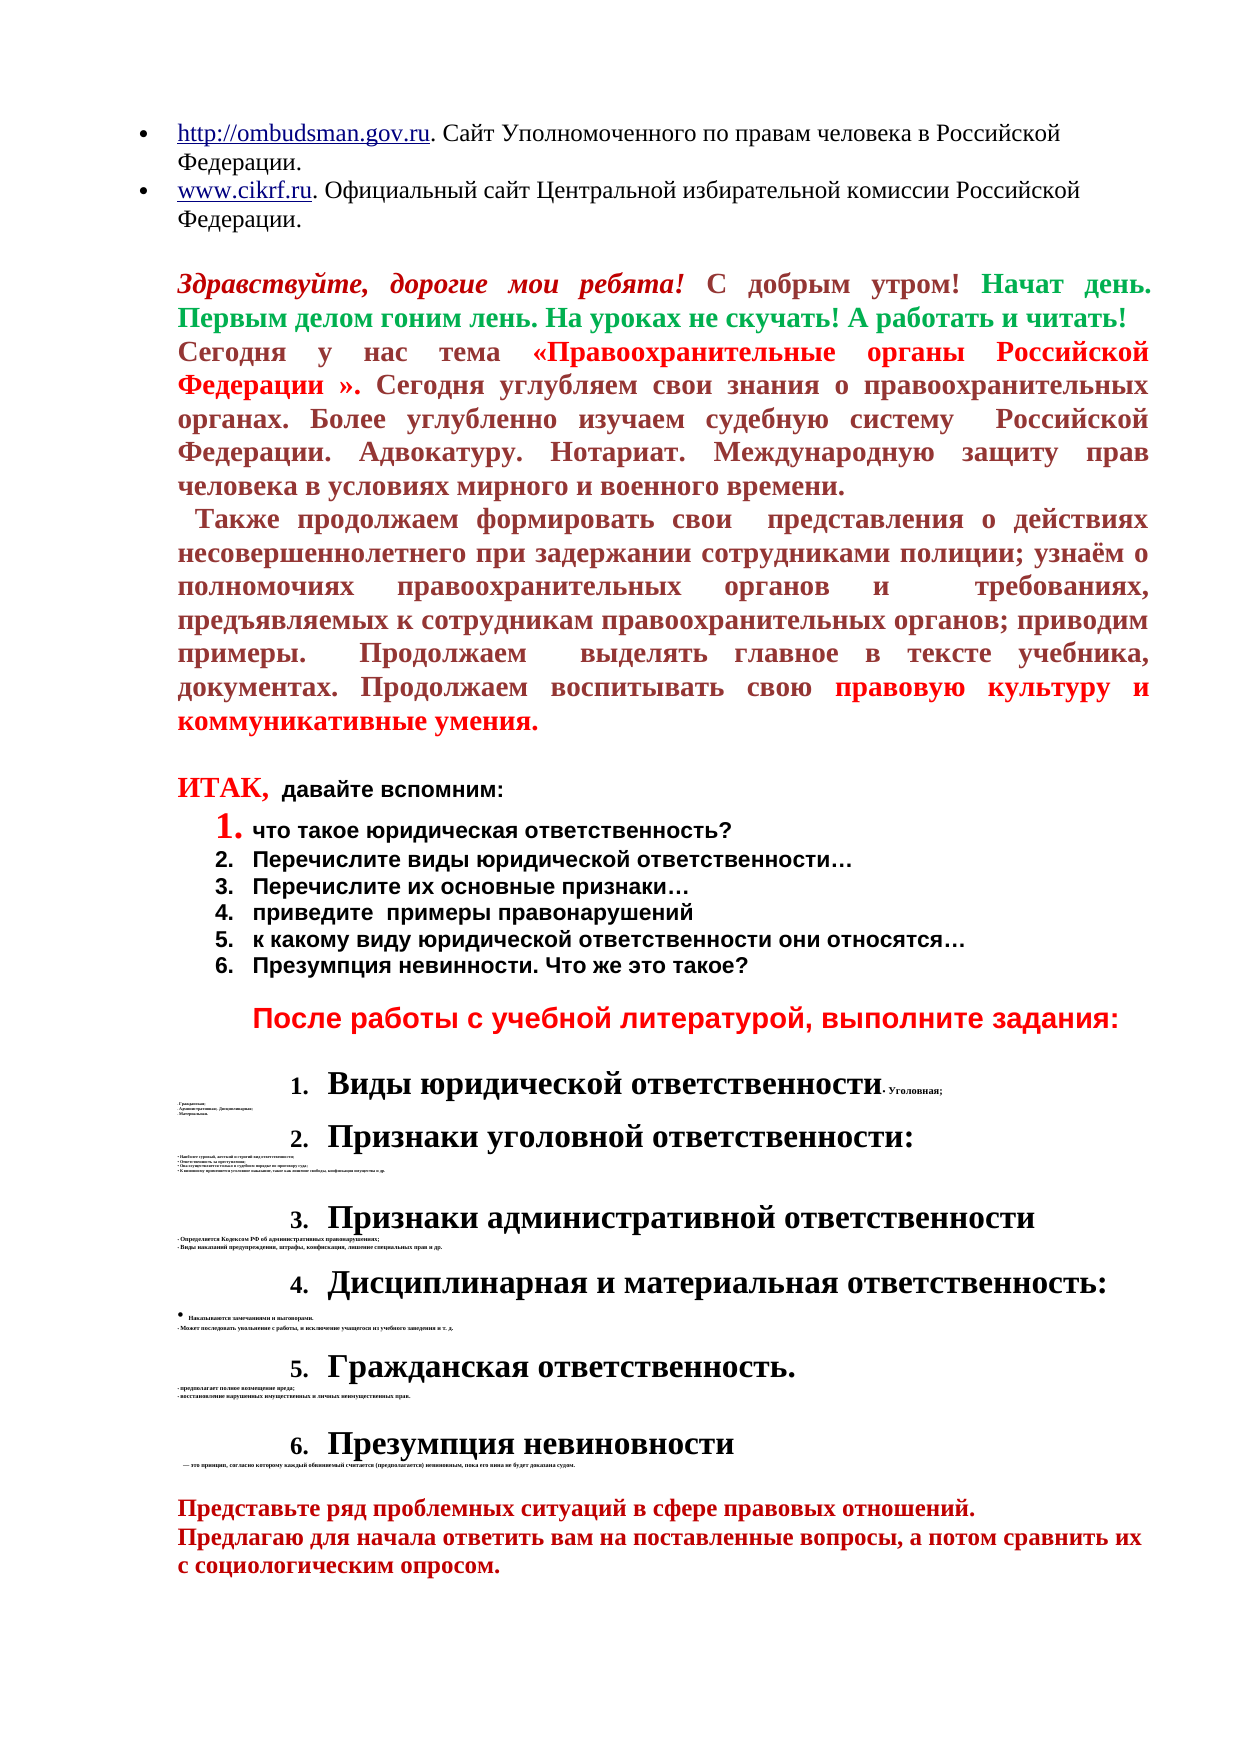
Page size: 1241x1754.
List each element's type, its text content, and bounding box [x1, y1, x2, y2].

list Перечислите их основные признаки… [215, 873, 1152, 899]
text ИТАК, давайте вспомним: [177, 770, 1149, 803]
text • Наказываются замечаниями и выговорами. [177, 1301, 1152, 1325]
list приведите примеры правонарушений [215, 899, 1152, 926]
list Перечислите виды юридической ответственности… [215, 846, 1152, 873]
text Представьте ряд проблемных ситуаций в сфере правовых отношений. [177, 1493, 1152, 1522]
list Презумпция невиновности [290, 1423, 1152, 1462]
list Виды юридической ответственности• Уголовная; [290, 1063, 1152, 1102]
list что такое юридическая ответственность? [215, 803, 1149, 846]
list Признаки административной ответственности [290, 1197, 1152, 1236]
list http://ombudsman.gov.ru. Сайт Уполномоченного по правам человека в Российской Федерации. [140, 118, 1152, 176]
list www.cikrf.ru. Официальный сайт Центральной избирательной комиссии Российской Федерации. [140, 176, 1152, 233]
text Также продолжаем формировать свои представления о действиях несовершеннолетнего при задержании сотрудниками полиции; узнаём о полномочиях правоохранительных органов и требованиях, предъявляемых к сотрудникам правоохранительных органов; приводим примеры. Продолжаем выделять главное в тексте учебника, документах. Продолжаем воспитывать свою правовую культуру и коммуникативные умения. [177, 501, 1149, 736]
list После работы с учебной литературой, выполните задания: [252, 1001, 1152, 1034]
list Дисциплинарная и материальная ответственность: [290, 1262, 1152, 1301]
text Сегодня у нас тема «Правоохранительные органы Российской Федерации ». Сегодня углубляем свои знания о правоохранительных органах. Более углубленно изучаем судебную систему Российской Федерации. Адвокатуру. Нотариат. Международную защиту прав человека в условиях мирного и военного времени. [177, 334, 1149, 501]
list Гражданская ответственность. [290, 1346, 1152, 1385]
list Презумпция невинности. Что же это такое? [215, 952, 1152, 978]
text Предлагаю для начала ответить вам на поставленные вопросы, а потом сравнить их с социологическим опросом. [177, 1522, 1152, 1579]
list Признаки уголовной ответственности: [290, 1116, 1152, 1154]
text Здравствуйте, дорогие мои ребята! С добрым утром! Начат день. Первым делом гоним лень. На уроках не скучать! А работать и читать! [177, 267, 1152, 334]
list к какому виду юридической ответственности они относятся… [215, 926, 1152, 952]
